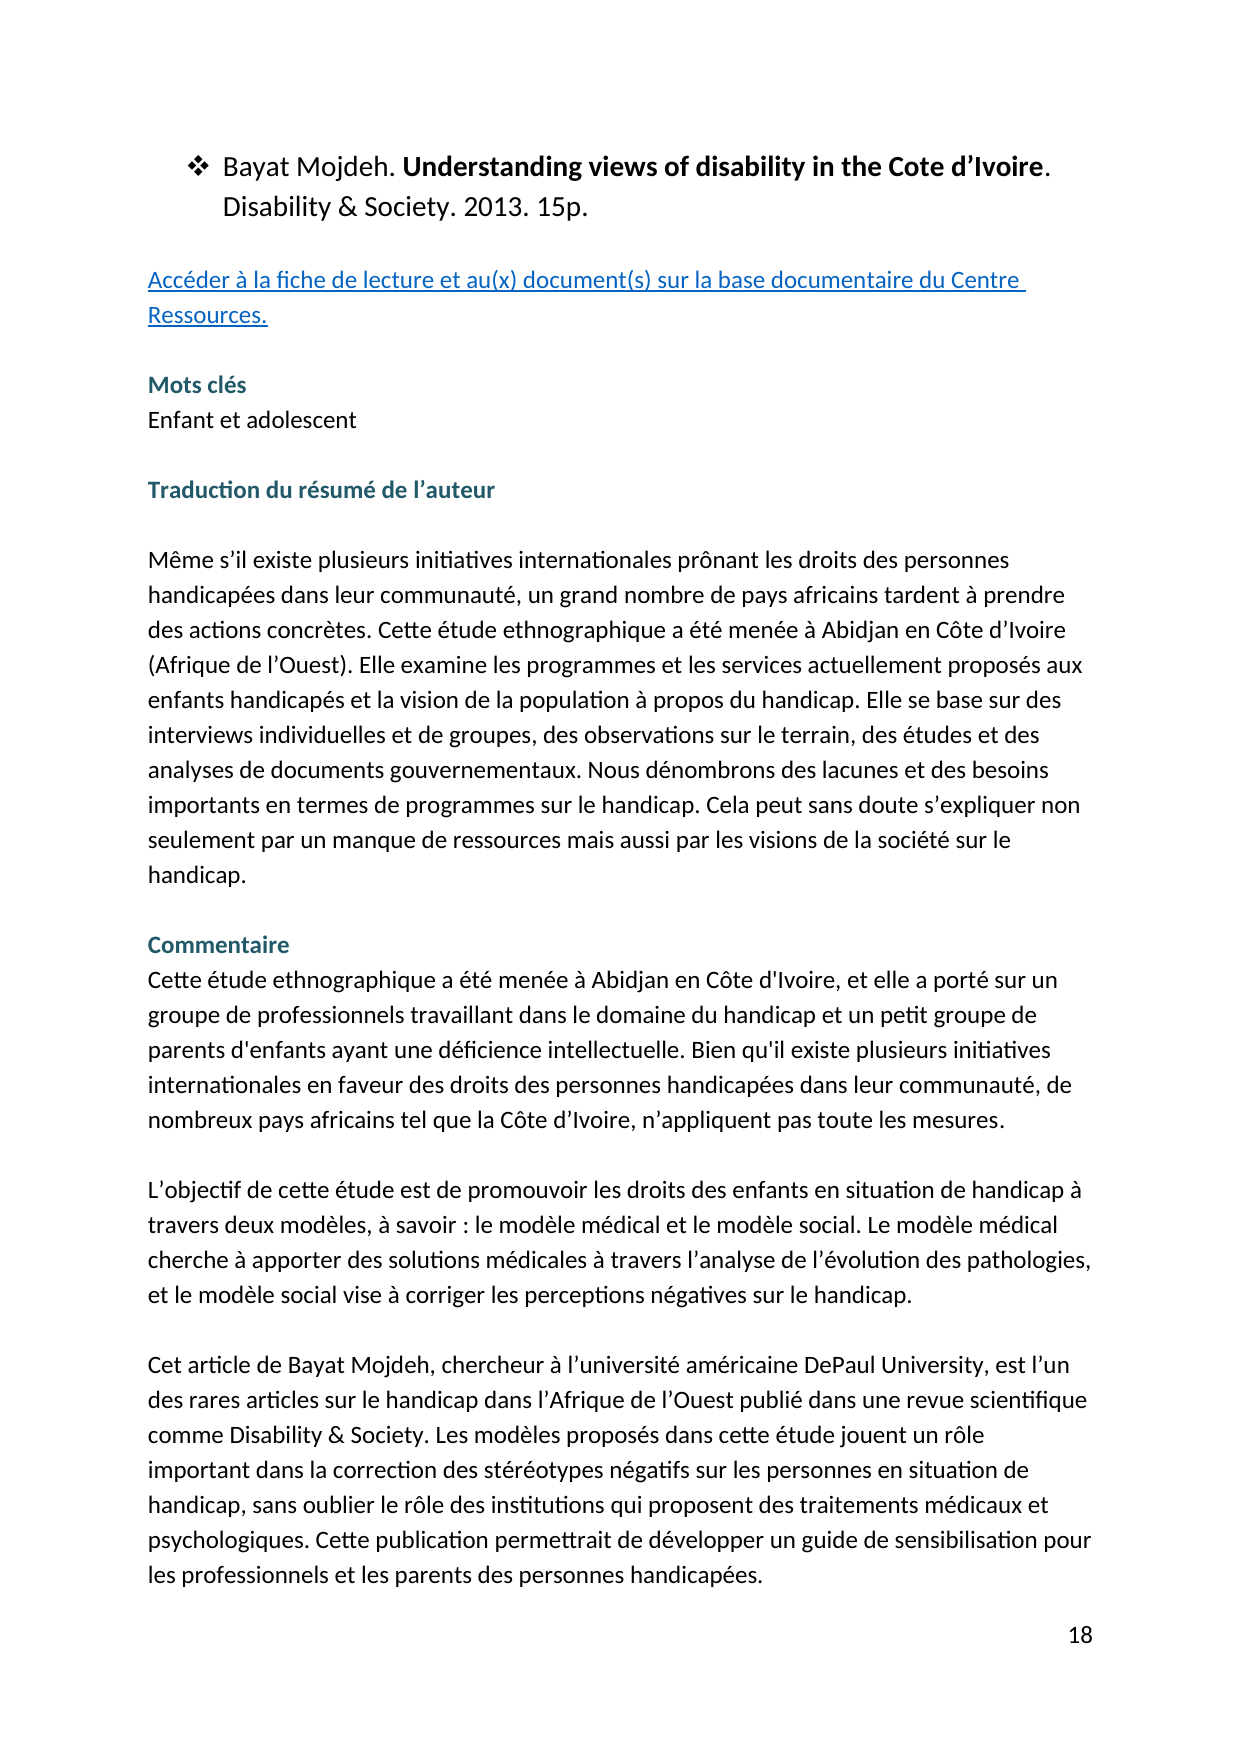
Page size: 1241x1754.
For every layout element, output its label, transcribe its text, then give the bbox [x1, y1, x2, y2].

text Traduction du résumé de l’auteur [148, 474, 1093, 505]
text Mots clés [148, 369, 1093, 400]
subtitle Bayat Mojdeh. Understanding views of disability in the Cote d’Ivoire. Disability & Society. 2013. 15p. [185, 148, 1093, 224]
text Cette étude ethnographique a été menée à Abidjan en Côte d'Ivoire, et elle a porté sur un groupe de professionnels travaillant dans le domaine du handicap et un petit groupe de parents d'enfants ayant une déficience intellectuelle. Bien qu'il existe plusieurs initiatives internationales en faveur des droits des personnes handicapées dans leur communauté, de nombreux pays africains tel que la Côte d’Ivoire, n’appliquent pas toute les mesures. [148, 964, 1093, 1135]
text Accéder à la fiche de lecture et au(x) document(s) sur la base documentaire du Centre Ressources. [148, 264, 1093, 330]
text Enfant et adolescent [148, 404, 1093, 435]
text L’objectif de cette étude est de promouvoir les droits des enfants en situation de handicap à travers deux modèles, à savoir : le modèle médical et le modèle social. Le modèle médical cherche à apporter des solutions médicales à travers l’analyse de l’évolution des pathologies, et le modèle social vise à corriger les perceptions négatives sur le handicap. [148, 1174, 1093, 1310]
text Commentaire [148, 929, 1093, 960]
text Même s’il existe plusieurs initiatives internationales prônant les droits des personnes handicapées dans leur communauté, un grand nombre de pays africains tardent à prendre des actions concrètes. Cette étude ethnographique a été menée à Abidjan en Côte d’Ivoire (Afrique de l’Ouest). Elle examine les programmes et les services actuellement proposés aux enfants handicapés et la vision de la population à propos du handicap. Elle se base sur des interviews individuelles et de groupes, des observations sur le terrain, des études et des analyses de documents gouvernementaux. Nous dénombrons des lacunes et des besoins importants en termes de programmes sur le handicap. Cela peut sans doute s’expliquer non seulement par un manque de ressources mais aussi par les visions de la société sur le handicap. [148, 544, 1093, 890]
text Cet article de Bayat Mojdeh, chercheur à l’université américaine DePaul University, est l’un des rares articles sur le handicap dans l’Afrique de l’Ouest publié dans une revue scientifique comme Disability & Society. Les modèles proposés dans cette étude jouent un rôle important dans la correction des stéréotypes négatifs sur les personnes en situation de handicap, sans oublier le rôle des institutions qui proposent des traitements médicaux et psychologiques. Cette publication permettrait de développer un guide de sensibilisation pour les professionnels et les parents des personnes handicapées. [148, 1349, 1093, 1590]
